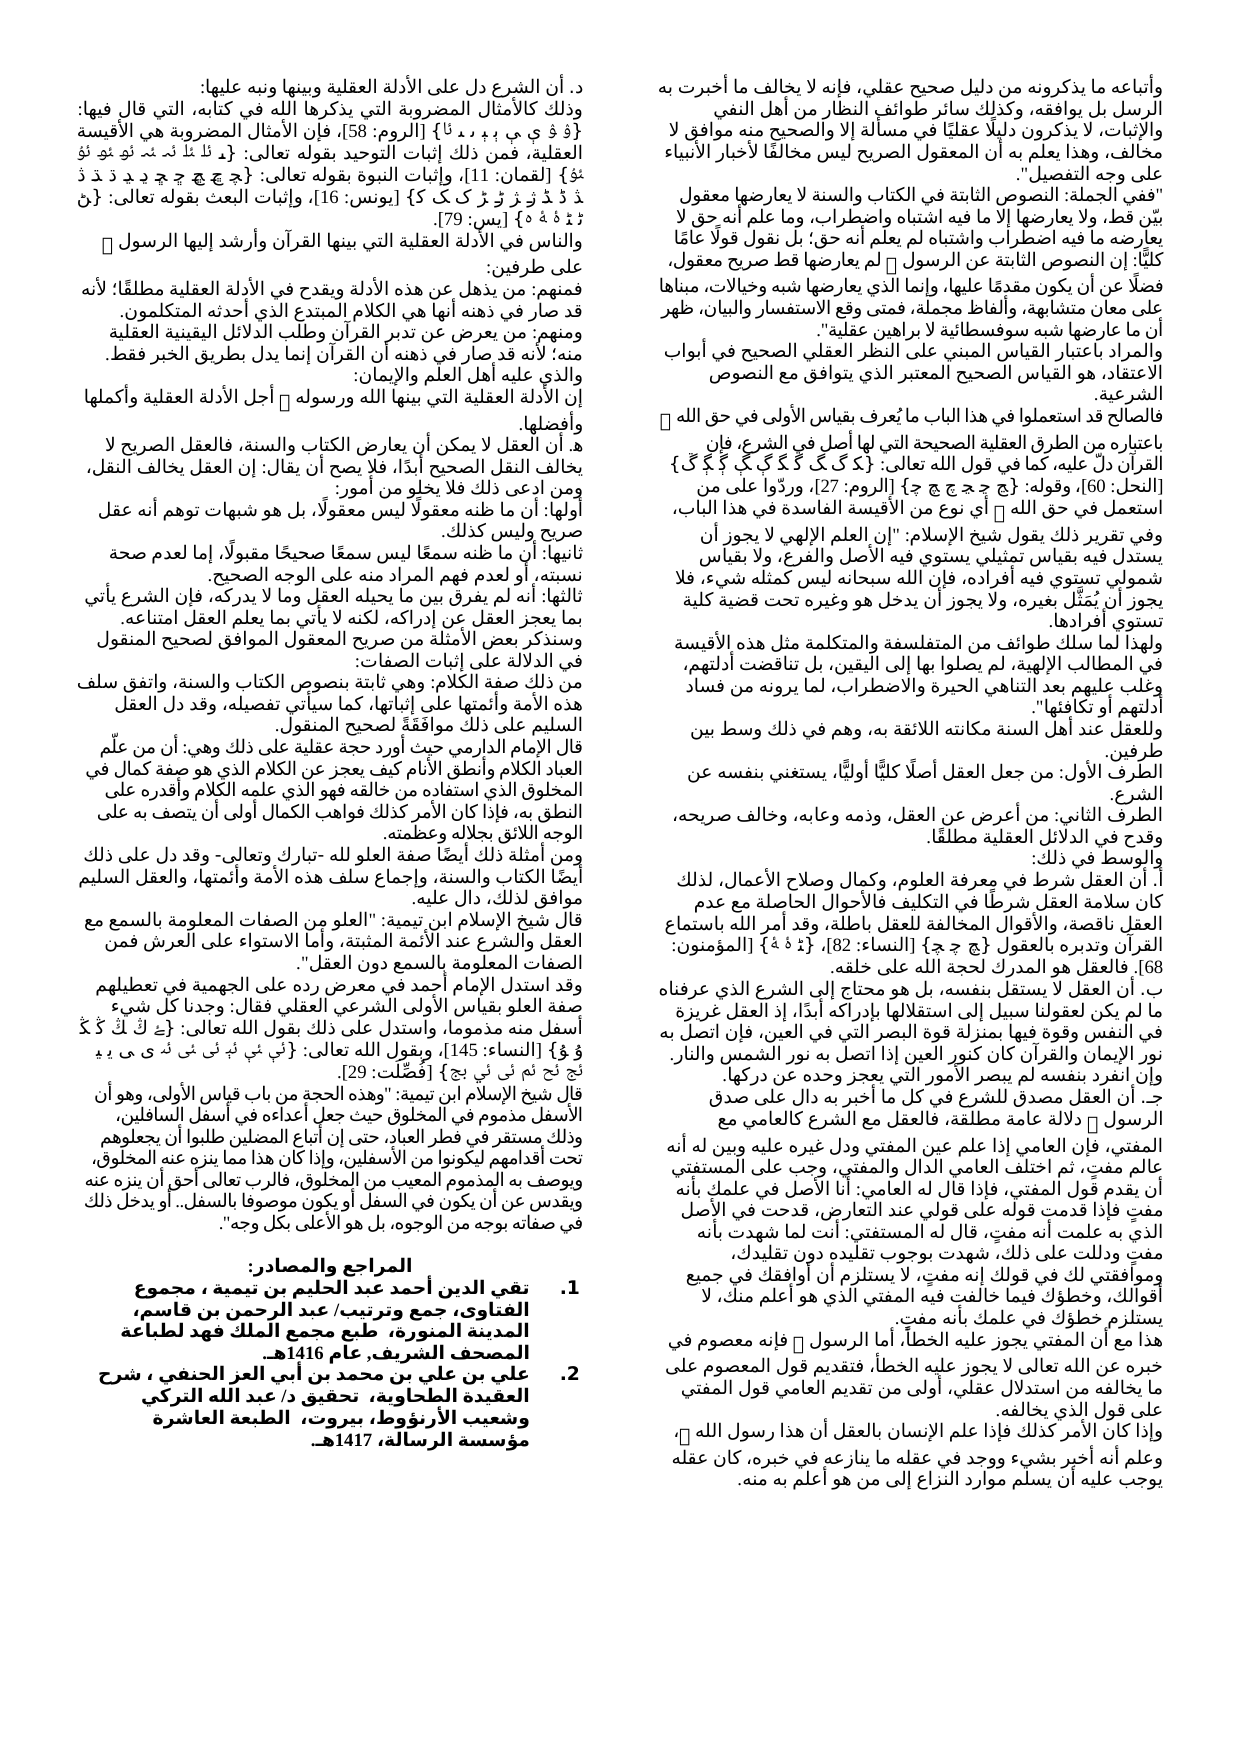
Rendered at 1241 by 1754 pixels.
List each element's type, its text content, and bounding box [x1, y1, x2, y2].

text ثانيها: أن ما ظنه سمعًا ليس سمعًا صحيحًا مقبولًا، إما لعدم صحة نسبته، أو لعدم فهم المراد منه على الوجه الصحيح. [77, 542, 583, 585]
text قال الإمام الدارمي حيث أورد حجة عقلية على ذلك وهي: أن من علّم العباد الكلام وأنطق الأنام كيف يعجز عن الكلام الذي هو صفة كمال في المخلوق الذي استفاده من خالقه فهو الذي علمه الكلام وأقدره على النطق به، فإذا كان الأمر كذلك فواهب الكمال أولى أن يتصف به على الوجه اللائق بجلاله وعظمته. [77, 736, 583, 844]
text إن الأدلة العقلية التي بينها الله ورسوله  أجل الأدلة العقلية وأكملها وأفضلها. [77, 386, 583, 434]
text أولها: أن ما ظنه معقولًا ليس معقولًا، بل هو شبهات توهم أنه عقل صريح وليس كذلك. [77, 499, 583, 542]
text الطرف الثاني: من أعرض عن العقل، وذمه وعابه، وخالف صريحه، وقدح في الدلائل العقلية مطلقًا. [657, 804, 1163, 847]
text ب. أن العقل لا يستقل بنفسه، بل هو محتاج إلى الشرع الذي عرفناه ما لم يكن لعقولنا سبيل إلى استقلالها بإدراكه أبدًا، إذ العقل غريزة في النفس وقوة فيها بمنزلة قوة البصر التي في العين، فإن اتصل به نور الإيمان والقرآن كان كنور العين إذا اتصل به نور الشمس والنار. [657, 977, 1163, 1064]
text وذلك كالأمثال المضروبة التي يذكرها الله في كتابه، التي قال فيها: {ﯢ ﯣ ﯤ ﯥ ﯦ ﯧ ﯨ ﯩ ﯪ} [الروم: 58]، فإن الأمثال المضروبة هي الأقيسة العقلية، فمن ذلك إثبات التوحيد بقوله تعالى: {ﯩ ﯪ ﯫ ﯬ ﯭ ﯮ ﯯ ﯰ ﯱ} [لقمان: 11]، وإثبات النبوة بقوله تعالى: {ﭽ ﭾ ﭿ ﮀ ﮁ ﮂ ﮃ ﮄ ﮅ ﮆ ﮇ ﮈ ﮉ ﮊ ﮋ ﮌ ﮍ ﮎ ﮏ ﮐ} [يونس: 16]، وإثبات البعث بقوله تعالى: {ﮡ ﮢ ﮣ ﮤ ﮥ ﮦ} [يس: 79]. [77, 98, 583, 229]
text جـ. أن العقل مصدق للشرع في كل ما أخبر به دال على صدق الرسول  دلالة عامة مطلقة، فالعقل مع الشرع كالعامي مع المفتي، فإن العامي إذا علم عين المفتي ودل غيره عليه وبين له أنه عالم مفتٍ، ثم اختلف العامي الدال والمفتي، وجب على المستفتي أن يقدم قول المفتي، فإذا قال له العامي: أنا الأصل في علمك بأنه مفتٍ فإذا قدمت قوله على قولي عند التعارض، قدحت في الأصل الذي به علمت أنه مفتٍ، قال له المستفتي: أنت لما شهدت بأنه مفتٍ ودللت على ذلك، شهدت بوجوب تقليده دون تقليدك، وموافقتي لك في قولك إنه مفتٍ، لا يستلزم أن أوافقك في جميع أقوالك، وخطؤك فيما خالفت فيه المفتي الذي هو أعلم منك، لا يستلزم خطؤك في علمك بأنه مفتٍ. [657, 1086, 1163, 1328]
text ولهذا لما سلك طوائف من المتفلسفة والمتكلمة مثل هذه الأقيسة في المطالب الإلهية، لم يصلوا بها إلى اليقين، بل تناقضت أدلتهم، وغلب عليهم بعد التناهي الحيرة والاضطراب، لما يرونه من فساد أدلتهم أو تكافئها". [657, 632, 1163, 718]
text "ففي الجملة: النصوص الثابتة في الكتاب والسنة لا يعارضها معقول بيّن قط، ولا يعارضها إلا ما فيه اشتباه واضطراب، وما علم أنه حق لا يعارضه ما فيه اضطراب واشتباه لم يعلم أنه حق؛ بل نقول قولًا عامًا كليًّا: إن النصوص الثابتة عن الرسول  لم يعارضها قط صريح معقول، فضلًا عن أن يكون مقدمًا عليها، وإنما الذي يعارضها شبه وخيالات، مبناها على معان متشابهة، وألفاظ مجملة، فمتى وقع الاستفسار والبيان، ظهر أن ما عارضها شبه سوفسطائية لا براهين عقلية". [657, 184, 1163, 340]
text أ. أن العقل شرط في معرفة العلوم، وكمال وصلاح الأعمال، لذلك كان سلامة العقل شرطًا في التكليف فالأحوال الحاصلة مع عدم العقل ناقصة، والأقوال المخالفة للعقل باطلة، وقد أمر الله باستماع القرآن وتدبره بالعقول {ﭻ ﭼ ﭽ} [النساء: 82]، {ﮣ ﮤ ﮥ} [المؤمنون: 68]. فالعقل هو المدرك لحجة الله على خلقه. [657, 869, 1163, 977]
text الطرف الأول: من جعل العقل أصلًا كليًّا أوليًّا، يستغني بنفسه عن الشرع. [657, 761, 1163, 804]
text فمنهم: من يذهل عن هذه الأدلة ويقدح في الأدلة العقلية مطلقًا؛ لأنه قد صار في ذهنه أنها هي الكلام المبتدع الذي أحدثه المتكلمون. [77, 278, 583, 321]
text والناس في الأدلة العقلية التي بينها القرآن وأرشد إليها الرسول  على طرفين: [77, 229, 583, 278]
text ﻫ. أن العقل لا يمكن أن يعارض الكتاب والسنة، فالعقل الصريح لا يخالف النقل الصحيح أبدًا، فلا يصح أن يقال: إن العقل يخالف النقل، ومن ادعى ذلك فلا يخلو من أمور: [77, 434, 583, 499]
text ومنهم: من يعرض عن تدبر القرآن وطلب الدلائل اليقينية العقلية منه؛ لأنه قد صار في ذهنه أن القرآن إنما يدل بطريق الخبر فقط. [77, 321, 583, 364]
text وإن انفرد بنفسه لم يبصر الأمور التي يعجز وحده عن دركها. [657, 1064, 1163, 1086]
text وإذا كان الأمر كذلك فإذا علم الإنسان بالعقل أن هذا رسول الله ، وعلم أنه أخبر بشيء ووجد في عقله ما ينازعه في خبره، كان عقله يوجب عليه أن يسلم موارد النزاع إلى من هو أعلم به منه. [657, 1420, 1163, 1490]
text المراجع والمصادر: [77, 1255, 583, 1277]
text قال شيخ الإسلام ابن تيمية: "وهذه الحجة من باب قياس الأولى، وهو أن الأسفل مذموم في المخلوق حيث جعل أعداءه في أسفل السافلين، وذلك مستقر في فطر العباد، حتى إن أتباع المضلين طلبوا أن يجعلوهم تحت أقدامهم ليكونوا من الأسفلين، وإذا كان هذا مما ينزه عنه المخلوق، ويوصف به المذموم المعيب من المخلوق، فالرب تعالى أحق أن ينزه عنه ويقدس عن أن يكون في السفل أو يكون موصوفا بالسفل.. أو يدخل ذلك في صفاته بوجه من الوجوه، بل هو الأعلى بكل وجه". [77, 1083, 583, 1233]
text وللعقل عند أهل السنة مكانته اللائقة به، وهم في ذلك وسط بين طرفين. [657, 718, 1163, 761]
text والوسط في ذلك: [657, 847, 1163, 869]
text قال شيخ الإسلام ابن تيمية: "العلو من الصفات المعلومة بالسمع مع العقل والشرع عند الأئمة المثبتة، وأما الاستواء على العرش فمن الصفات المعلومة بالسمع دون العقل". [77, 909, 583, 973]
text والمراد باعتبار القياس المبني على النظر العقلي الصحيح في أبواب الاعتقاد، هو القياس الصحيح المعتبر الذي يتوافق مع النصوص الشرعية. [657, 340, 1163, 405]
text ومن أمثلة ذلك أيضًا صفة العلو لله -تبارك وتعالى- وقد دل على ذلك أيضًا الكتاب والسنة، وإجماع سلف هذه الأمة وأئمتها، والعقل السليم موافق لذلك، دال عليه. [77, 844, 583, 909]
text من ذلك صفة الكلام: وهي ثابتة بنصوص الكتاب والسنة، واتفق سلف هذه الأمة وأئمتها على إثباتها، كما سيأتي تفصيله، وقد دل العقل السليم على ذلك موافَقَةً لصحيح المنقول. [77, 671, 583, 736]
text ثالثها: أنه لم يفرق بين ما يحيله العقل وما لا يدركه، فإن الشرع يأتي بما يعجز العقل عن إدراكه، لكنه لا يأتي بما يعلم العقل امتناعه. [77, 585, 583, 628]
text والذي عليه أهل العلم والإيمان: [77, 364, 583, 386]
text وقد استدل الإمام أحمد في معرض رده على الجهمية في تعطيلهم صفة العلو بقياس الأولى الشرعي العقلي فقال: وجدنا كل شيء أسفل منه مذموما، واستدل على ذلك بقول الله تعالى: {ﮱ ﯓ ﯔ ﯕ ﯖ ﯗ ﯘ} [النساء: 145]، وبقول الله تعالى: {ﯶ ﯷ ﯸ ﯹ ﯺ ﯻ ﯼ ﯽ ﯾ ﯿ ﰀ ﰁ ﰂ ﰃ ﰄ ﰅ} [فُصِّلَت: 29]. [77, 973, 583, 1083]
text فالصالح قد استعملوا في هذا الباب ما يُعرف بقياس الأولى في حق الله  باعتباره من الطرق العقلية الصحيحة التي لها أصل في الشرع، فإن القرآن دلّ عليه، كما في قول الله تعالى: {ﮑ ﮒ ﮓ ﮔ ﮕ ﮖ ﮗ ﮘ ﮙ ﮚ} [النحل: 60]، وقوله: {ﭷ ﭸ ﭹ ﭺ ﭻ ﭼ} [الروم: 27]، وردّوا على من استعمل في حق الله  أي نوع من الأقيسة الفاسدة في هذا الباب، وفي تقرير ذلك يقول شيخ الإسلام: "إن العلم الإلهي لا يجوز أن يستدل فيه بقياس تمثيلي يستوي فيه الأصل والفرع، ولا بقياس شمولي تستوي فيه أفراده، فإن الله سبحانه ليس كمثله شيء، فلا يجوز أن يُمَثَّل بغيره، ولا يجوز أن يدخل هو وغيره تحت قضية كلية تستوي أفرادها. [657, 405, 1163, 632]
list علي بن علي بن محمد بن أبي العز الحنفي ، شرح العقيدة الطحاوية، تحقيق د/ عبد الله التركي وشعيب الأرنؤوط، بيروت، الطبعة العاشرة مؤسسة الرسالة، 1417هـ. [77, 1363, 559, 1450]
text وسنذكر بعض الأمثلة من صريح المعقول الموافق لصحيح المنقول في الدلالة على إثبات الصفات: [77, 628, 583, 671]
list تقي الدين أحمد عبد الحليم بن تيمية ، مجموع الفتاوى، جمع وترتيب/ عبد الرحمن بن قاسم، المدينة المنورة، طبع مجمع الملك فهد لطباعة المصحف الشريف, عام 1416هـ. [77, 1277, 559, 1363]
text هذا مع أن المفتي يجوز عليه الخطأ، أما الرسول  فإنه معصوم في خبره عن الله تعالى لا يجوز عليه الخطأ، فتقديم قول المعصوم على ما يخالفه من استدلال عقلي، أولى من تقديم العامي قول المفتي على قول الذي يخالفه. [657, 1328, 1163, 1420]
text د. أن الشرع دل على الأدلة العقلية وبينها ونبه عليها: [77, 76, 583, 98]
